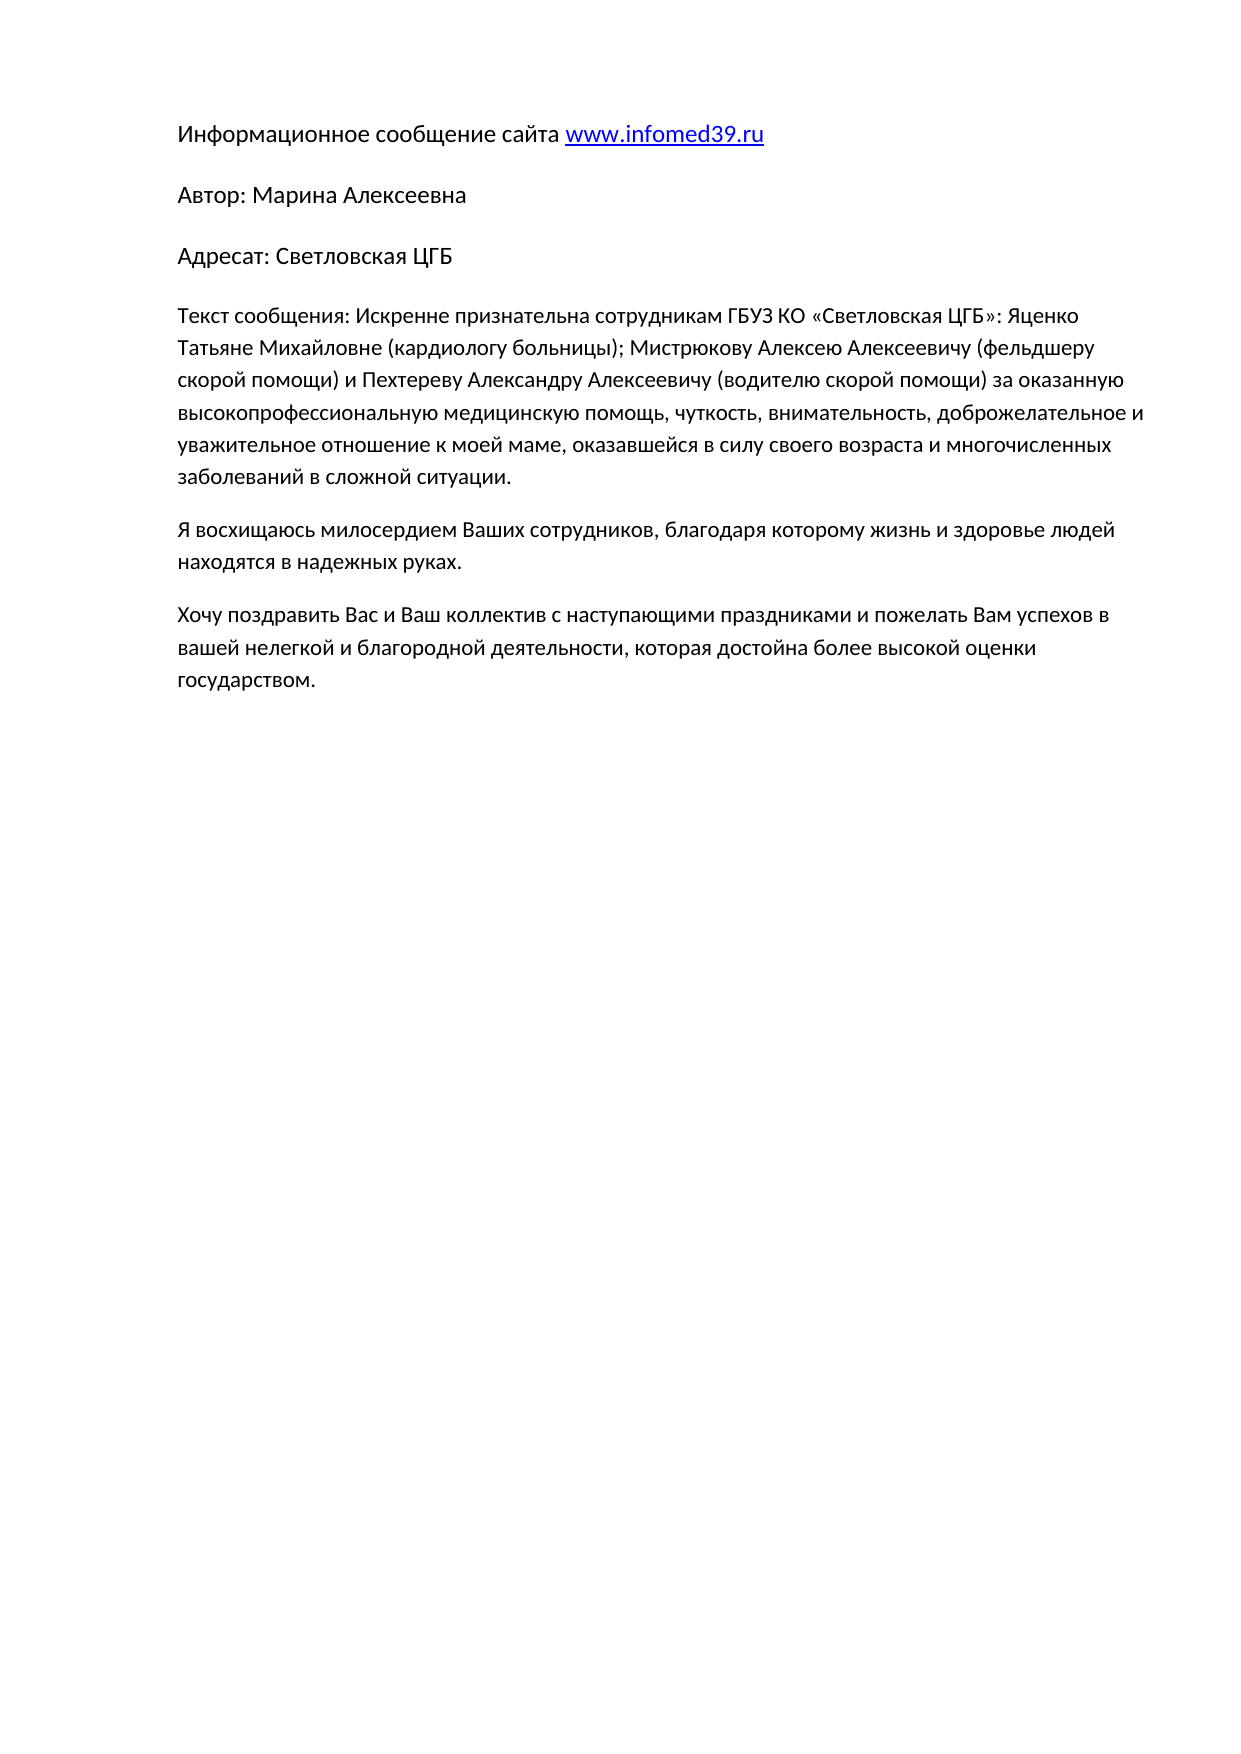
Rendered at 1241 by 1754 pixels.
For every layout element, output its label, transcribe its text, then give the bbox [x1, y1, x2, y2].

text Автор: Марина Алексеевна [177, 179, 1152, 210]
text Хочу поздравить Вас и Ваш коллектив с наступающими праздниками и пожелать Вам успехов в вашей нелегкой и благородной деятельности, которая достойна более высокой оценки государством. [177, 600, 1152, 693]
text Адресат: Светловская ЦГБ [177, 240, 1152, 271]
text Информационное сообщение сайта www.infomed39.ru [177, 118, 1152, 149]
text Текст сообщения: Искренне признательна сотрудникам ГБУЗ КО «Светловская ЦГБ»: Яценко Татьяне Михайловне (кардиологу больницы); Мистрюкову Алексею Алексеевичу (фельдшеру скорой помощи) и Пехтереву Александру Алексеевичу (водителю скорой помощи) за оказанную высокопрофессиональную медицинскую помощь, чуткость, внимательность, доброжелательное и уважительное отношение к моей маме, оказавшейся в силу своего возраста и многочисленных заболеваний в сложной ситуации. [177, 301, 1152, 490]
text Я восхищаюсь милосердием Ваших сотрудников, благодаря которому жизнь и здоровье людей находятся в надежных руках. [177, 515, 1152, 575]
